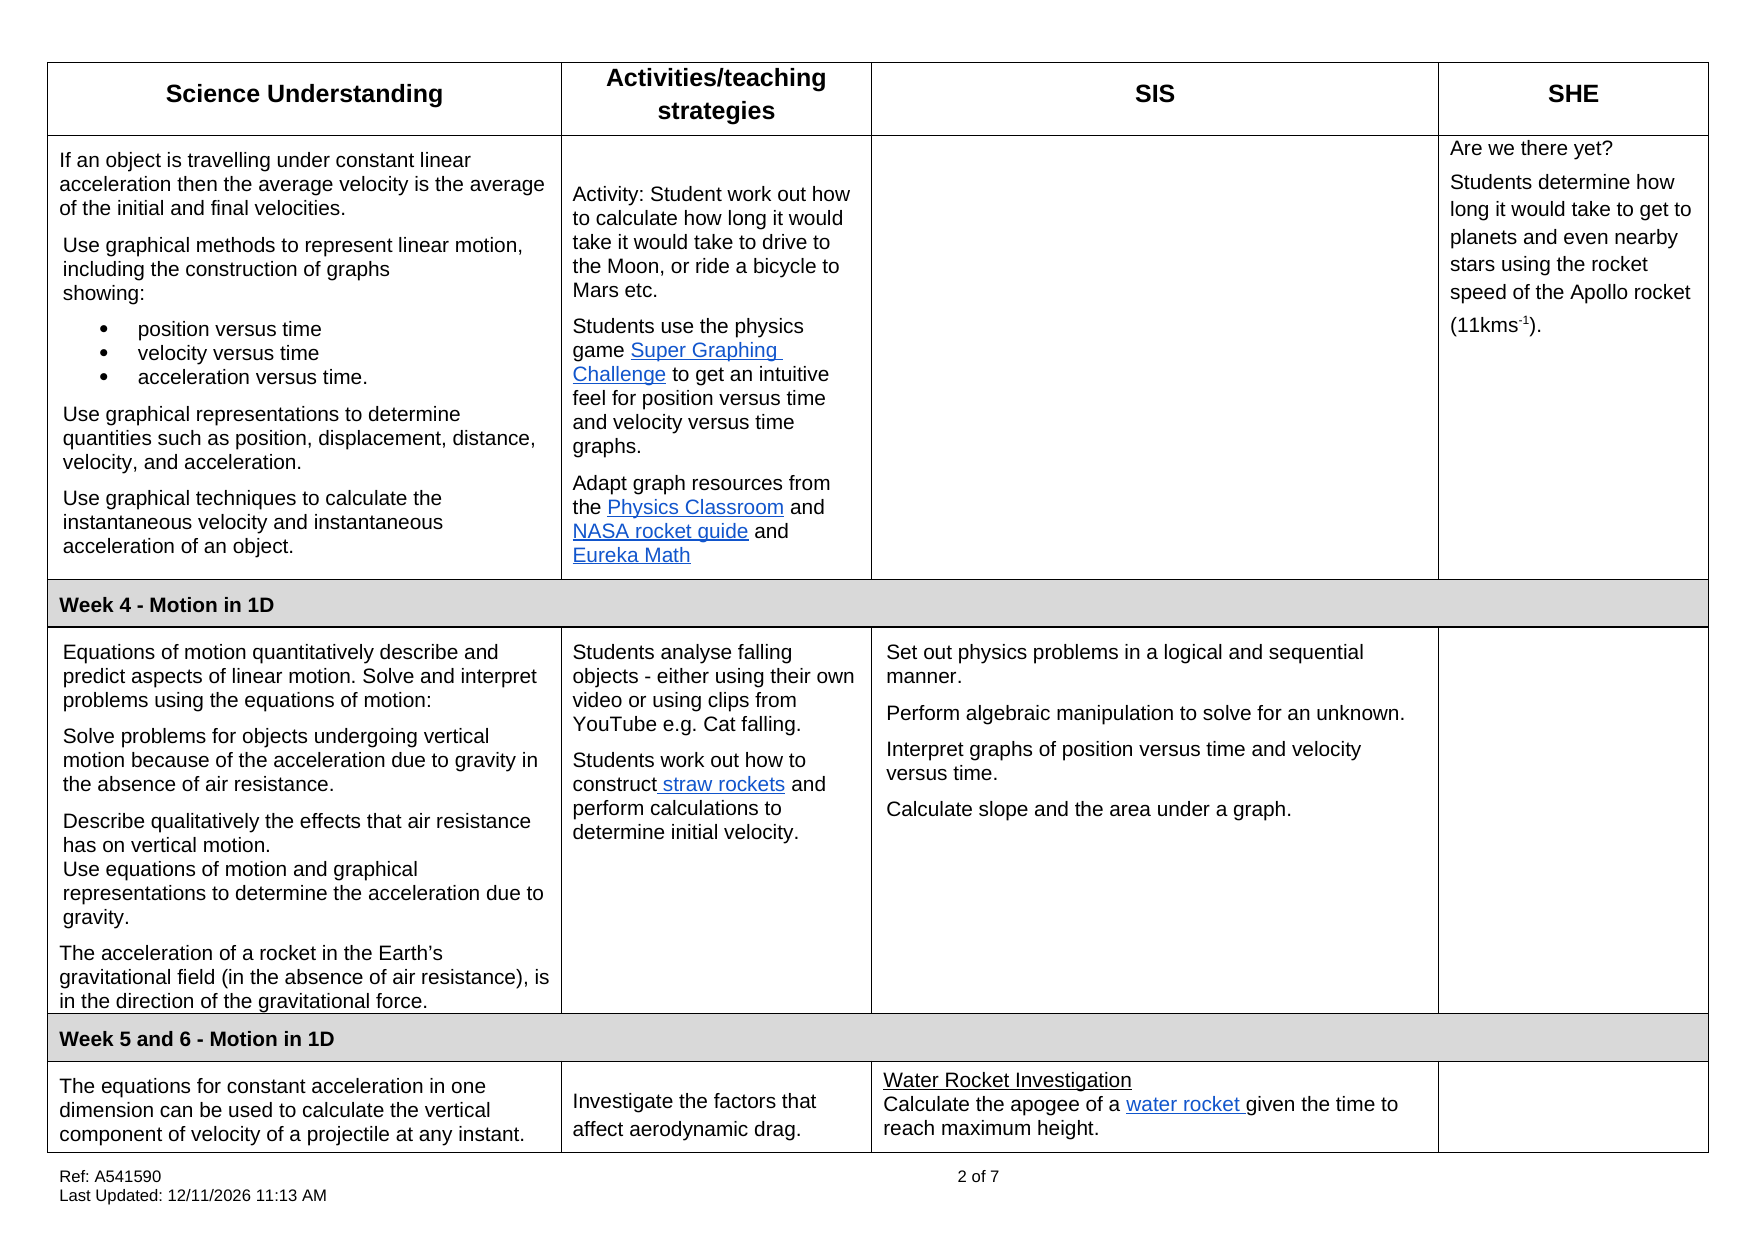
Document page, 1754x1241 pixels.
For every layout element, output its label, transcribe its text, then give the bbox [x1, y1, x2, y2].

table_header SIS [872, 63, 1438, 135]
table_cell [48, 1062, 561, 1152]
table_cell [48, 136, 561, 579]
table_header Activities/teaching strategies [562, 63, 871, 135]
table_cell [872, 1062, 1438, 1152]
table_cell [1439, 628, 1708, 1013]
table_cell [1439, 136, 1708, 579]
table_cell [562, 1062, 871, 1152]
table_cell Week 5 and 6 - Motion in 1D [48, 1014, 1708, 1061]
table_cell Students analyse falling objects - either using their own video or using clips from YouTube e.g. Cat falling. Students work out how to construct straw rockets and perform calculations to determine initial velocity. [562, 628, 871, 1013]
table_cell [872, 136, 1438, 579]
table_cell Week 4 - Motion in 1D [48, 580, 1708, 626]
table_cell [562, 136, 871, 579]
table_cell Equations of motion quantitatively describe and predict aspects of linear motion. Solve and interpret problems using the equations of motion: Solve problems for objects undergoing vertical motion because of the acceleration due to gravity in the absence of air resistance. Describe qualitatively the effects that air resistance has on vertical motion. Use equations of motion and graphical representations to determine the acceleration due to gravity. The acceleration of a rocket in the Earth’s gravitational field (in the absence of air resistance), is in the direction of the gravitational force. [48, 628, 561, 1013]
table_header SHE [1439, 63, 1708, 135]
table_cell [1439, 1062, 1708, 1152]
table_header Science Understanding [48, 63, 561, 135]
